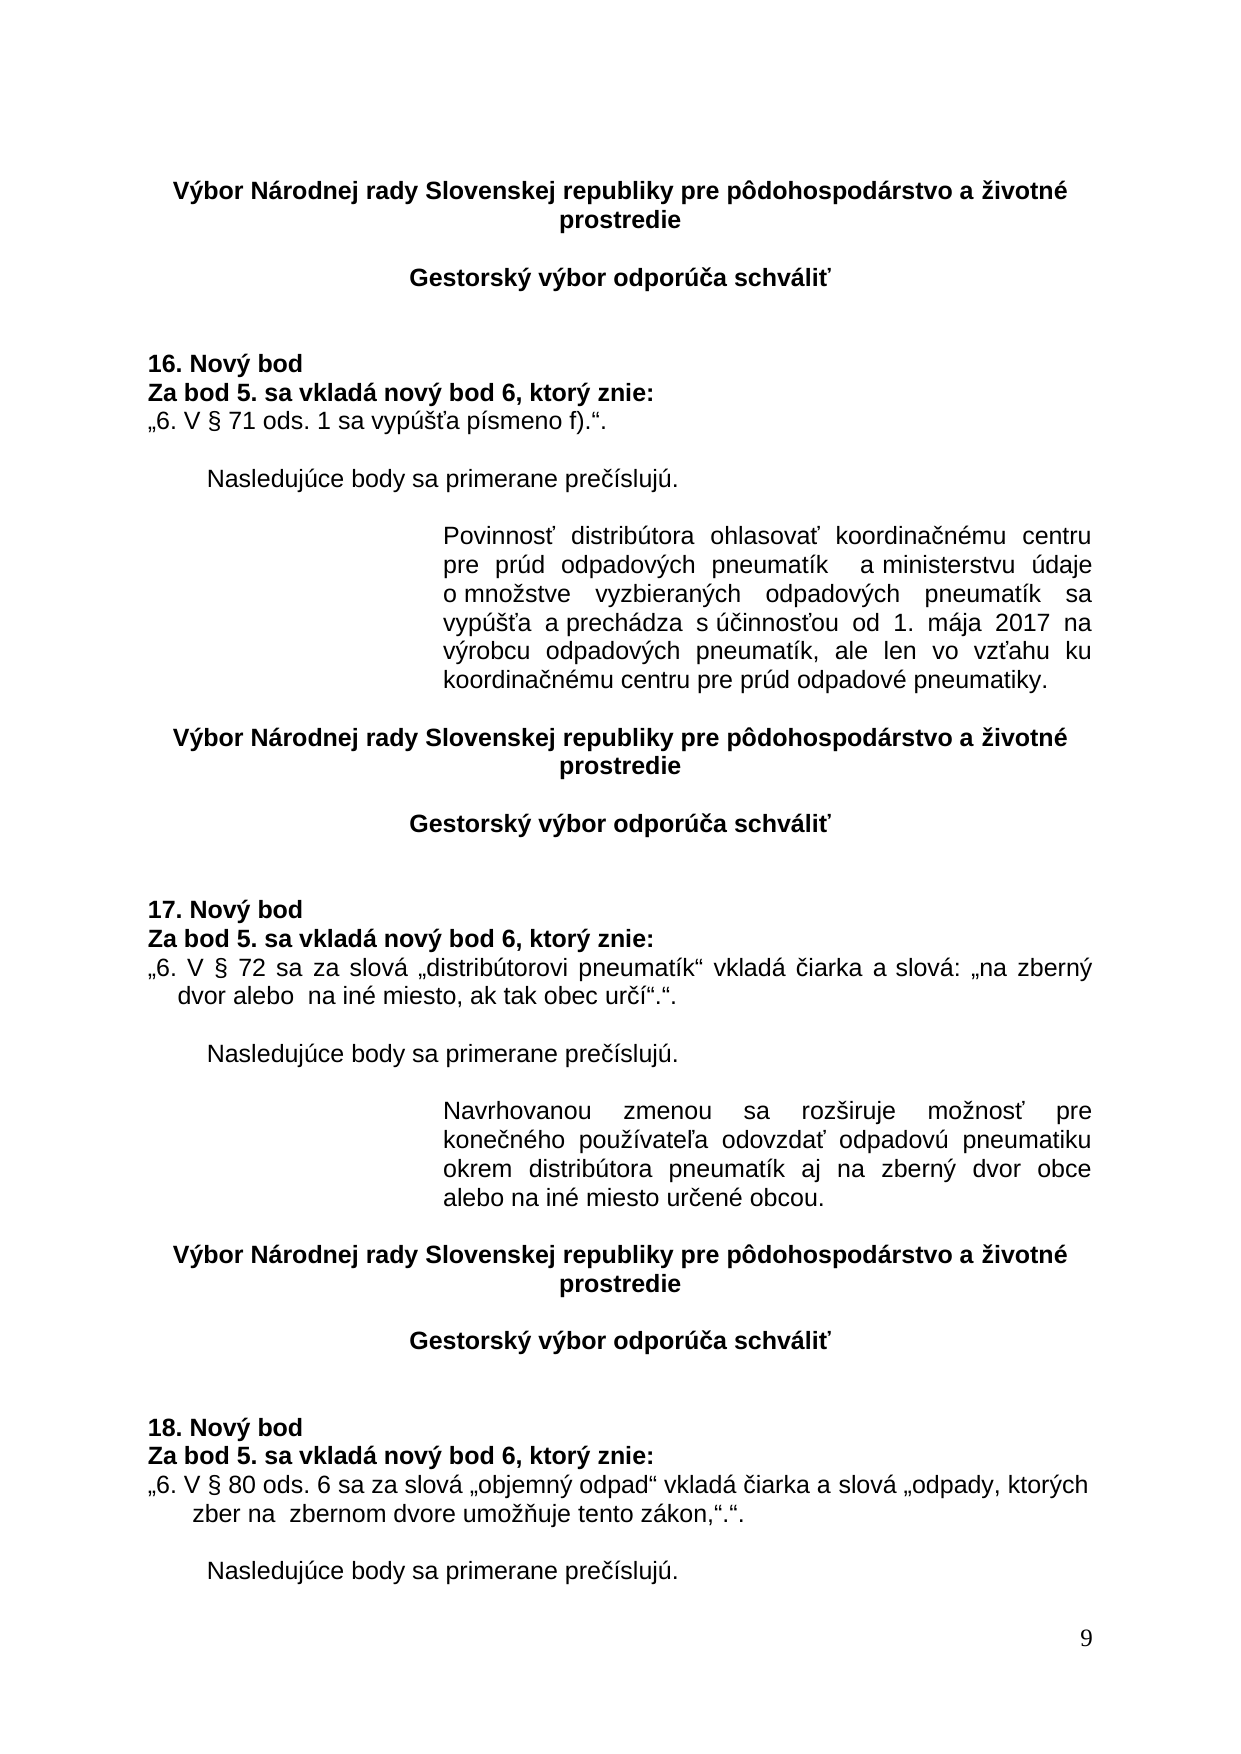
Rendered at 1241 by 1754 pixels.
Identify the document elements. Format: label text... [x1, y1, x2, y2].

text Za bod 5. sa vkladá nový bod 6, ktorý znie: [148, 378, 1093, 406]
text Za bod 5. sa vkladá nový bod 6, ktorý znie: [148, 1441, 1093, 1470]
list Gestorský výbor odporúča schváliť [148, 1326, 1093, 1355]
list Gestorský výbor odporúča schváliť [148, 263, 1093, 291]
text 17. Nový bod [148, 895, 1093, 924]
text „6. V § 80 ods. 6 sa za slová „objemný odpad“ vkladá čiarka a slová „odpady, ktorých zber na zbernom dvore umožňuje tento zákon,“.“. [148, 1470, 1093, 1528]
list Navrhovanou zmenou sa rozširuje možnosť pre konečného používateľa odovzdať odpadovú pneumatiku okrem distribútora pneumatík aj na zberný dvor obce alebo na iné miesto určené obcou. [443, 1096, 1093, 1211]
text Nasledujúce body sa primerane prečíslujú. [148, 1556, 1093, 1585]
text 16. Nový bod [148, 349, 1093, 378]
text „6. V § 71 ods. 1 sa vypúšťa písmeno f).“. [148, 406, 1093, 435]
text Nasledujúce body sa primerane prečíslujú. [148, 464, 1093, 493]
list Povinnosť distribútora ohlasovať koordinačnému centru pre prúd odpadových pneumatík a ministerstvu údaje o množstve vyzbieraných odpadových pneumatík sa vypúšťa a prechádza s účinnosťou od 1. mája 2017 na výrobcu odpadových pneumatík, ale len vo vzťahu ku koordinačnému centru pre prúd odpadové pneumatiky. [443, 521, 1093, 694]
list Výbor Národnej rady Slovenskej republiky pre pôdohospodárstvo a životné prostredie [148, 723, 1093, 780]
text „6. V § 72 sa za slová „distribútorovi pneumatík“ vkladá čiarka a slová: „na zberný dvor alebo na iné miesto, ak tak obec určí“.“. [148, 953, 1093, 1010]
text Za bod 5. sa vkladá nový bod 6, ktorý znie: [148, 924, 1093, 953]
text Nasledujúce body sa primerane prečíslujú. [148, 1039, 1093, 1068]
text 18. Nový bod [148, 1413, 1093, 1441]
list Výbor Národnej rady Slovenskej republiky pre pôdohospodárstvo a životné prostredie [148, 1240, 1093, 1298]
list Výbor Národnej rady Slovenskej republiky pre pôdohospodárstvo a životné prostredie [148, 176, 1093, 234]
list Gestorský výbor odporúča schváliť [148, 809, 1093, 838]
